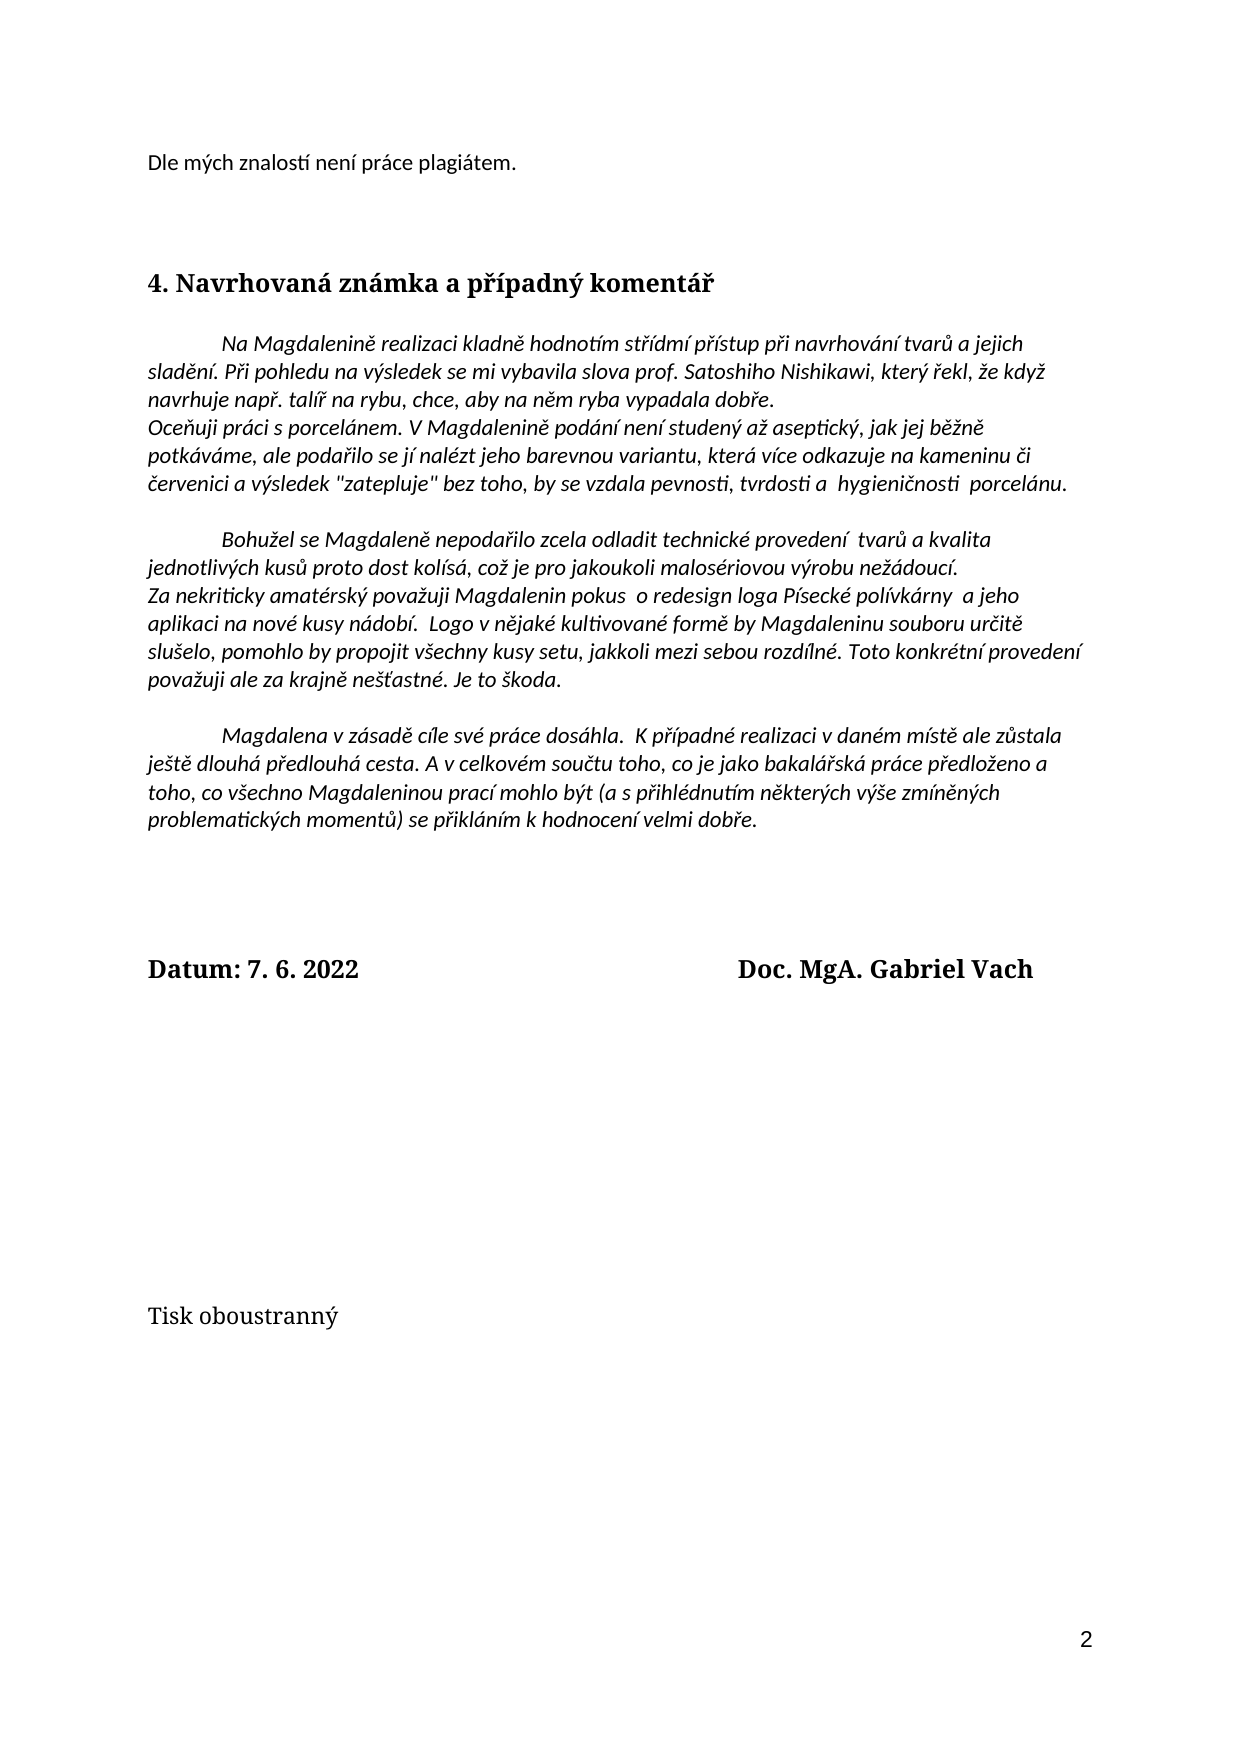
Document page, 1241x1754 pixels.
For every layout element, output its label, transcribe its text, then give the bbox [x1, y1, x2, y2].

text Za nekriticky amatérský považuji Magdalenin pokus o redesign loga Písecké polívkárny a jeho aplikaci na nové kusy nádobí. Logo v nějaké kultivované formě by Magdaleninu souboru určitě slušelo, pomohlo by propojit všechny kusy setu, jakkoli mezi sebou rozdílné. Toto konkrétní provedení považuji ale za krajně nešťastné. Je to škoda. [148, 581, 1093, 693]
text Dle mých znalostí není práce plagiátem. [148, 148, 1093, 176]
text Tisk oboustranný [148, 1300, 1093, 1331]
text 4. Navrhovaná známka a případný komentář [148, 266, 1093, 300]
text Oceňuji práci s porcelánem. V Magdalenině podání není studený až aseptický, jak jej běžně potkáváme, ale podařilo se jí nalézt jeho barevnou variantu, která více odkazuje na kameninu či červenici a výsledek "zatepluje" bez toho, by se vzdala pevnosti, tvrdosti a hygieničnosti porcelánu. [148, 413, 1093, 497]
text Magdalena v zásadě cíle své práce dosáhla. K případné realizaci v daném místě ale zůstala ještě dlouhá předlouhá cesta. A v celkovém součtu toho, co je jako bakalářská práce předloženo a toho, co všechno Magdaleninou prací mohlo být (a s přihlédnutím některých výše zmíněných problematických momentů) se přikláním k hodnocení velmi dobře. [148, 722, 1093, 834]
text Na Magdalenině realizaci kladně hodnotím střídmí přístup při navrhování tvarů a jejich sladění. Při pohledu na výsledek se mi vybavila slova prof. Satoshiho Nishikawi, který řekl, že když navrhuje např. talíř na rybu, chce, aby na něm ryba vypadala dobře. [148, 329, 1093, 413]
text Bohužel se Magdaleně nepodařilo zcela odladit technické provedení tvarů a kvalita jednotlivých kusů proto dost kolísá, což je pro jakoukoli malosériovou výrobu nežádoucí. [148, 525, 1093, 581]
text Datum: 7. 6. 2022 Doc. MgA. Gabriel Vach [148, 952, 1093, 986]
